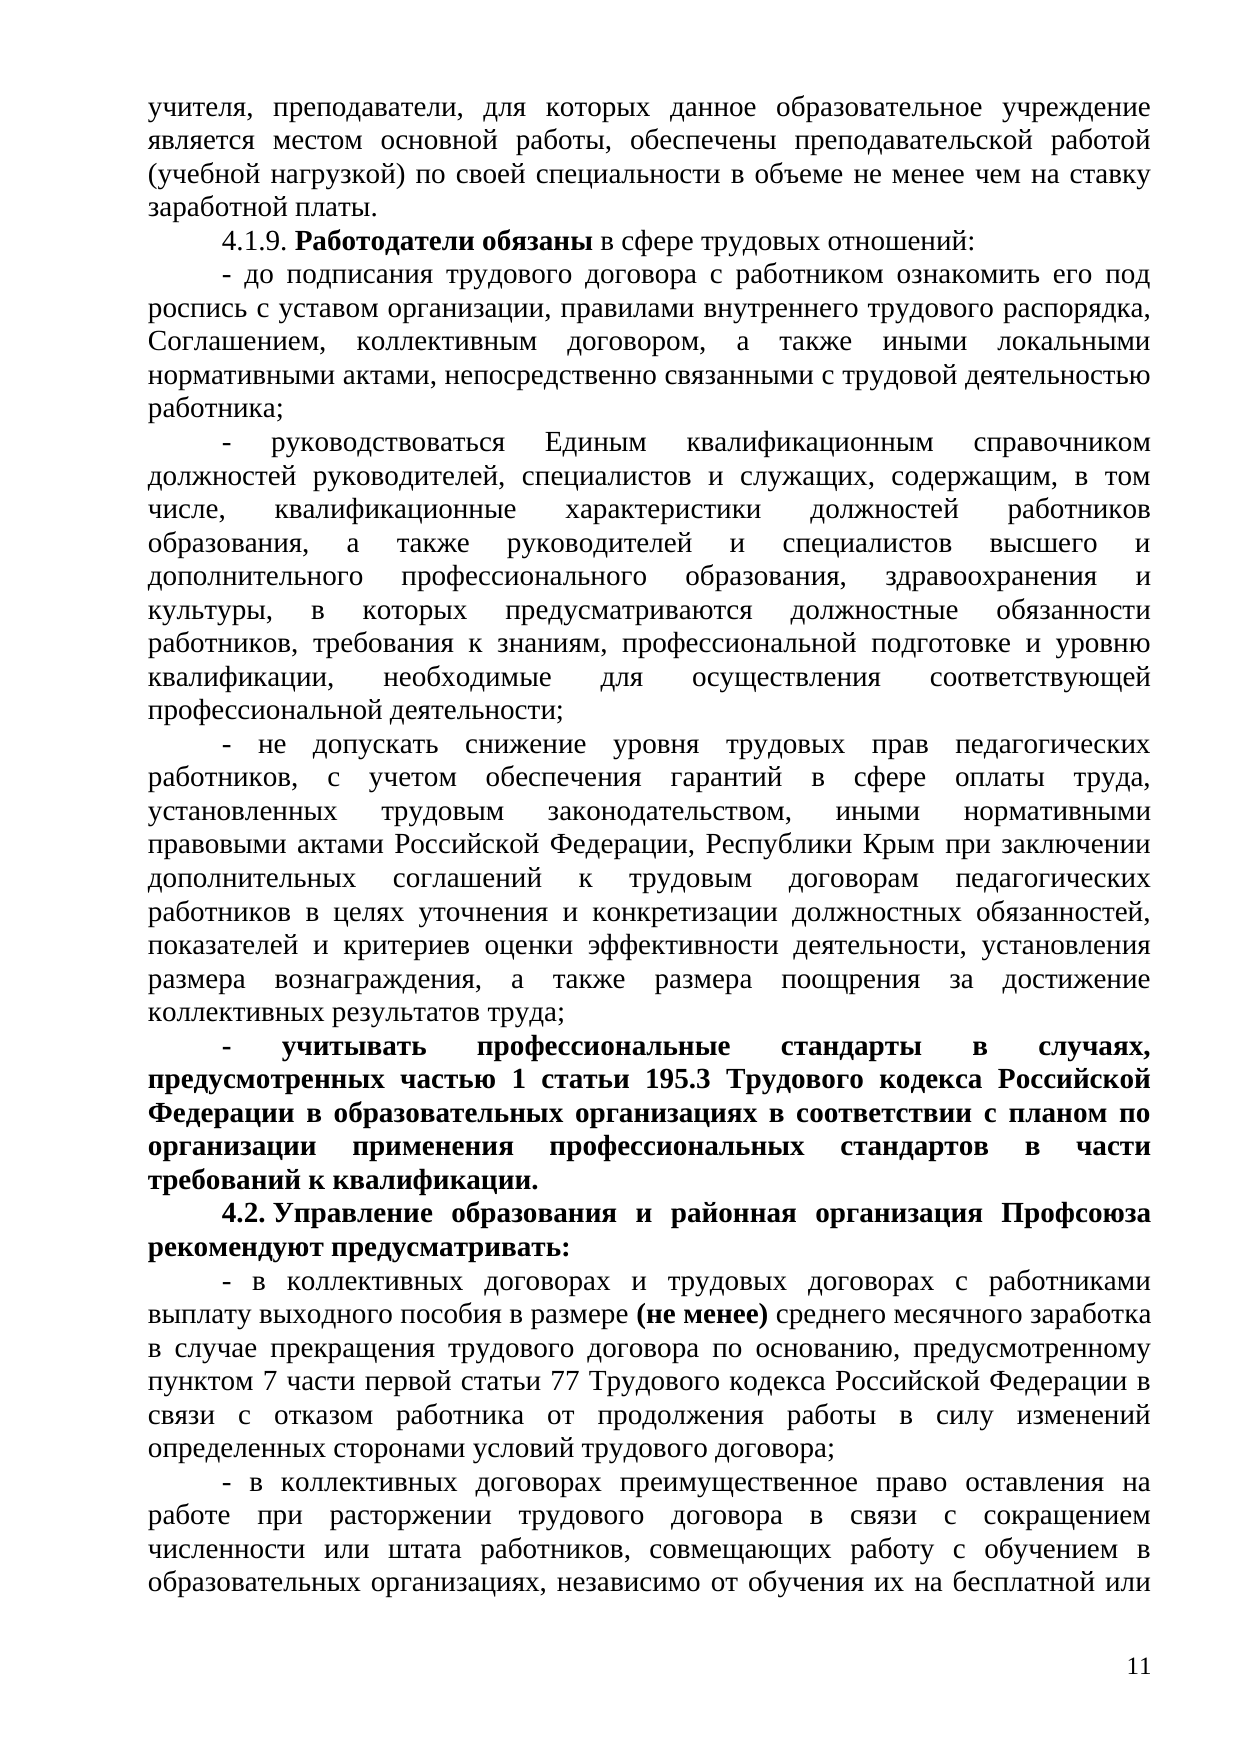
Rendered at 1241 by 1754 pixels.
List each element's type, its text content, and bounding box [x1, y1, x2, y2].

text - руководствоваться Единым квалификационным справочником должностей руководителей, специалистов и служащих, содержащим, в том числе, квалификационные характеристики должностей работников образования, а также руководителей и специалистов высшего и дополнительного профессионального образования, здравоохранения и культуры, в которых предусматриваются должностные обязанности работников, требования к знаниям, профессиональной подготовке и уровню квалификации, необходимые для осуществления соответствующей профессиональной деятельности; [148, 424, 1152, 726]
text 4.1.9. Работодатели обязаны в сфере трудовых отношений: [148, 223, 1152, 256]
text 4.2. Управление образования и районная организация Профсоюза рекомендуют предусматривать: [148, 1196, 1152, 1263]
text - в коллективных договорах и трудовых договорах с работниками выплату выходного пособия в размере (не менее) среднего месячного заработка в случае прекращения трудового договора по основанию, предусмотренному пунктом 7 части первой статьи 77 Трудового кодекса Российской Федерации в связи с отказом работника от продолжения работы в силу изменений определенных сторонами условий трудового договора; [148, 1263, 1152, 1464]
text - учитывать профессиональные стандарты в случаях, предусмотренных частью 1 статьи 195.3 Трудового кодекса Российской Федерации в образовательных организациях в соответствии с планом по организации применения профессиональных стандартов в части требований к квалификации. [148, 1028, 1152, 1196]
text - не допускать снижение уровня трудовых прав педагогических работников, с учетом обеспечения гарантий в сфере оплаты труда, установленных трудовым законодательством, иными нормативными правовыми актами Российской Федерации, Республики Крым при заключении дополнительных соглашений к трудовым договорам педагогических работников в целях уточнения и конкретизации должностных обязанностей, показателей и критериев оценки эффективности деятельности, установления размера вознаграждения, а также размера поощрения за достижение коллективных результатов труда; [148, 726, 1152, 1028]
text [148, 1464, 1152, 1598]
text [148, 89, 1152, 223]
text - до подписания трудового договора с работником ознакомить его под роспись с уставом организации, правилами внутреннего трудового распорядка, Соглашением, коллективным договором, а также иными локальными нормативными актами, непосредственно связанными с трудовой деятельностью работника; [148, 256, 1152, 424]
